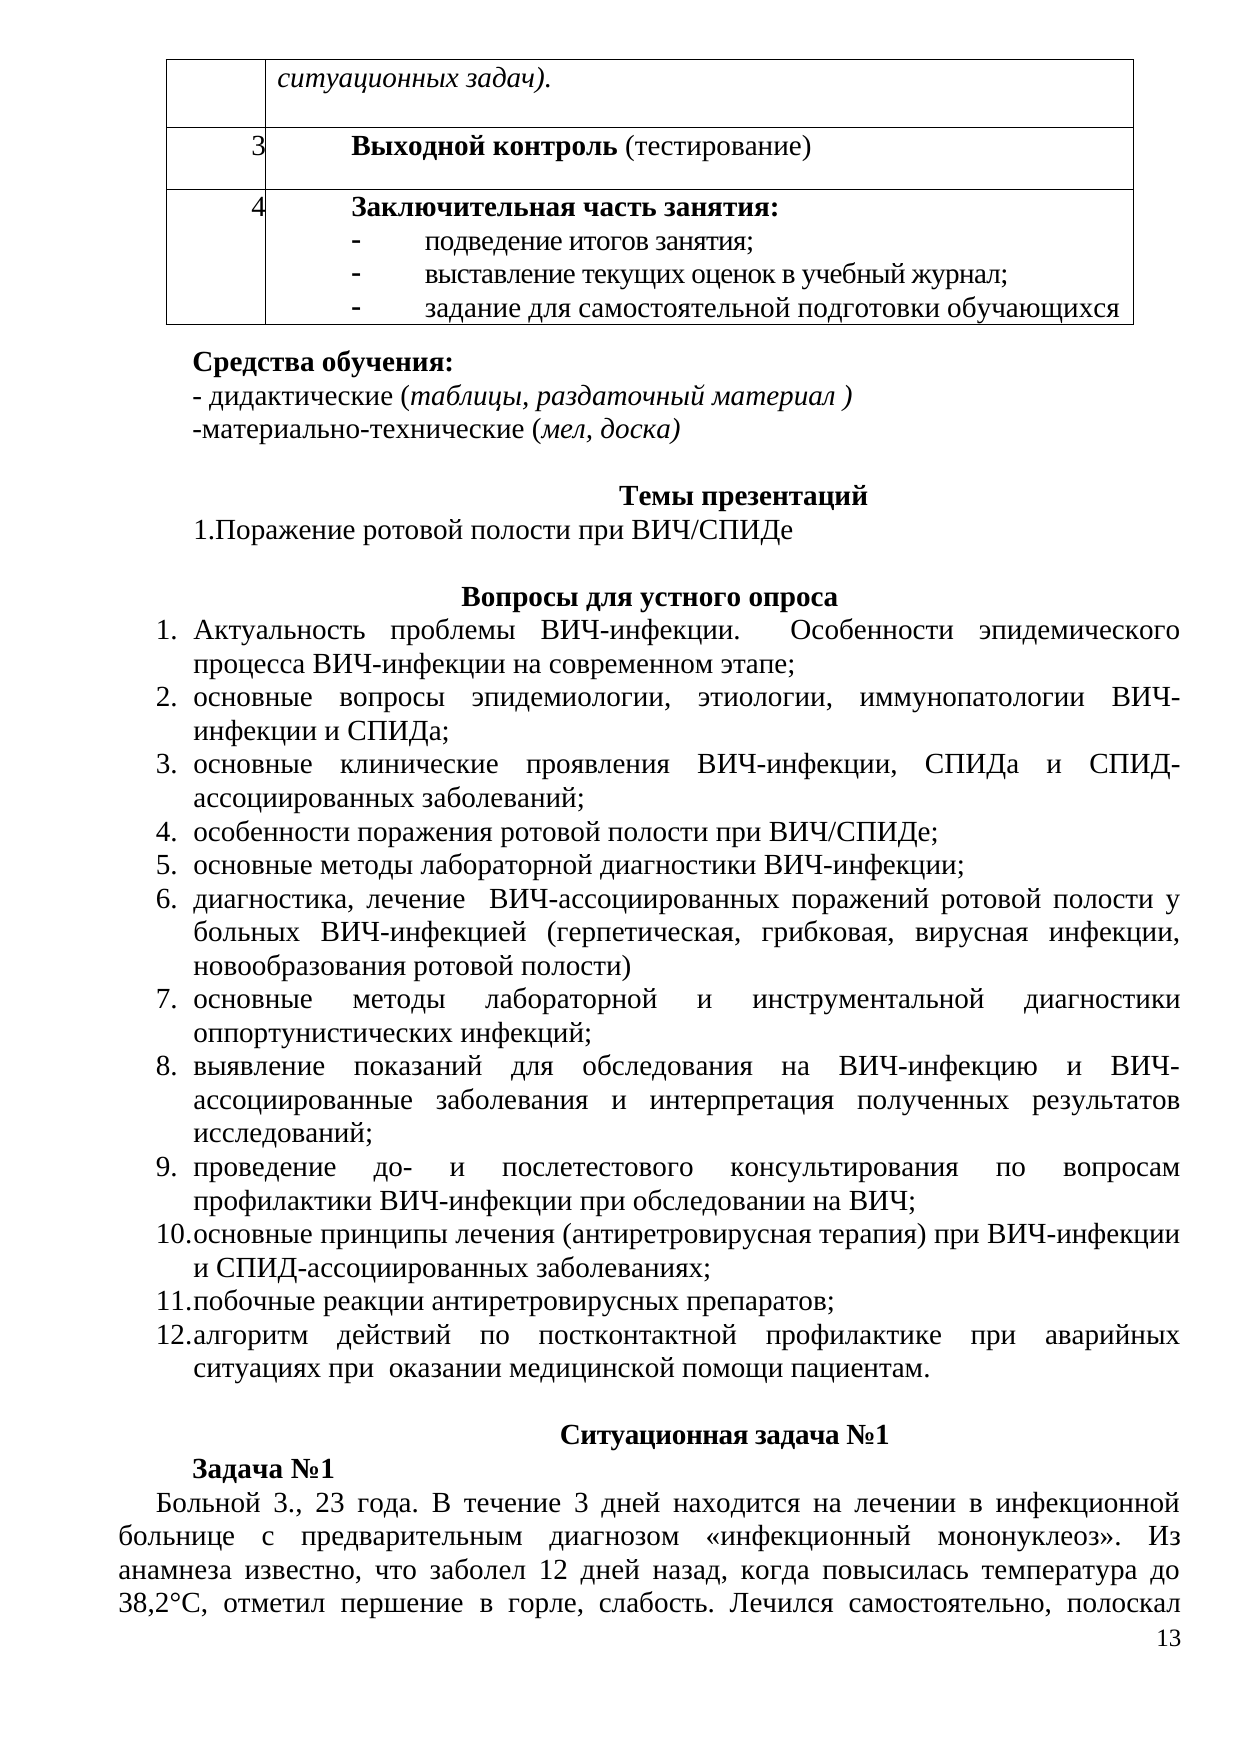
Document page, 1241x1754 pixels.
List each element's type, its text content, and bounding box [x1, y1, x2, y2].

list диагностика, лечение ВИЧ-ассоциированных поражений ротовой полости у больных ВИЧ-инфекцией (герпетическая, грибковая, вирусная инфекции, новообразования ротовой полости) [156, 881, 1181, 981]
text -материально-технические (мел, доска) [118, 411, 1181, 445]
list Актуальность проблемы ВИЧ-инфекции. Особенности эпидемического процесса ВИЧ-инфекции на современном этапе; [156, 612, 1181, 679]
list особенности поражения ротовой полости при ВИЧ/СПИДе; [156, 814, 1181, 847]
text Вопросы для устного опроса [118, 579, 1181, 612]
list основные клинические проявления ВИЧ-инфекции, СПИДа и СПИД-ассоциированных заболеваний; [156, 747, 1181, 814]
table_cell 3 [167, 128, 265, 188]
list основные методы лабораторной и инструментальной диагностики оппортунистических инфекций; [156, 981, 1181, 1048]
list основные методы лабораторной диагностики ВИЧ-инфекции; [156, 847, 1181, 881]
list Темы презентаций [231, 478, 1181, 512]
list Ситуационная задача №1 [193, 1417, 1181, 1451]
list основные вопросы эпидемиологии, этиологии, иммунопатологии ВИЧ-инфекции и СПИДа; [156, 679, 1181, 747]
list проведение до- и послетестового консультирования по вопросам профилактики ВИЧ-инфекции при обследовании на ВИЧ; [156, 1149, 1181, 1216]
table_cell Выходной контроль (тестирование) [266, 128, 1133, 188]
text Задача №1 [118, 1451, 1181, 1484]
text - дидактические (таблицы, раздаточный материал ) [118, 378, 1181, 411]
list алгоритм действий по постконтактной профилактике при аварийных ситуациях при оказании медицинской помощи пациентам. [156, 1317, 1181, 1384]
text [118, 1485, 1181, 1619]
text Средства обучения: [118, 344, 1181, 378]
list побочные реакции антиретровирусных препаратов; [156, 1283, 1181, 1317]
list основные принципы лечения (антиретровирусная терапия) при ВИЧ-инфекции и СПИД-ассоциированных заболеваниях; [156, 1216, 1181, 1283]
table_cell 4 [167, 190, 265, 324]
table_cell 2 [167, 60, 265, 127]
table_cell Заключительная часть занятия: подведение итогов занятия; выставление текущих оценок в учебный журнал; задание для самостоятельной подготовки обучающихся [266, 190, 1133, 324]
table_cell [266, 60, 1133, 127]
list выявление показаний для обследования на ВИЧ-инфекцию и ВИЧ-ассоциированные заболевания и интерпретация полученных результатов исследований; [156, 1048, 1181, 1149]
text 1.Поражение ротовой полости при ВИЧ/СПИДе [193, 512, 1181, 545]
